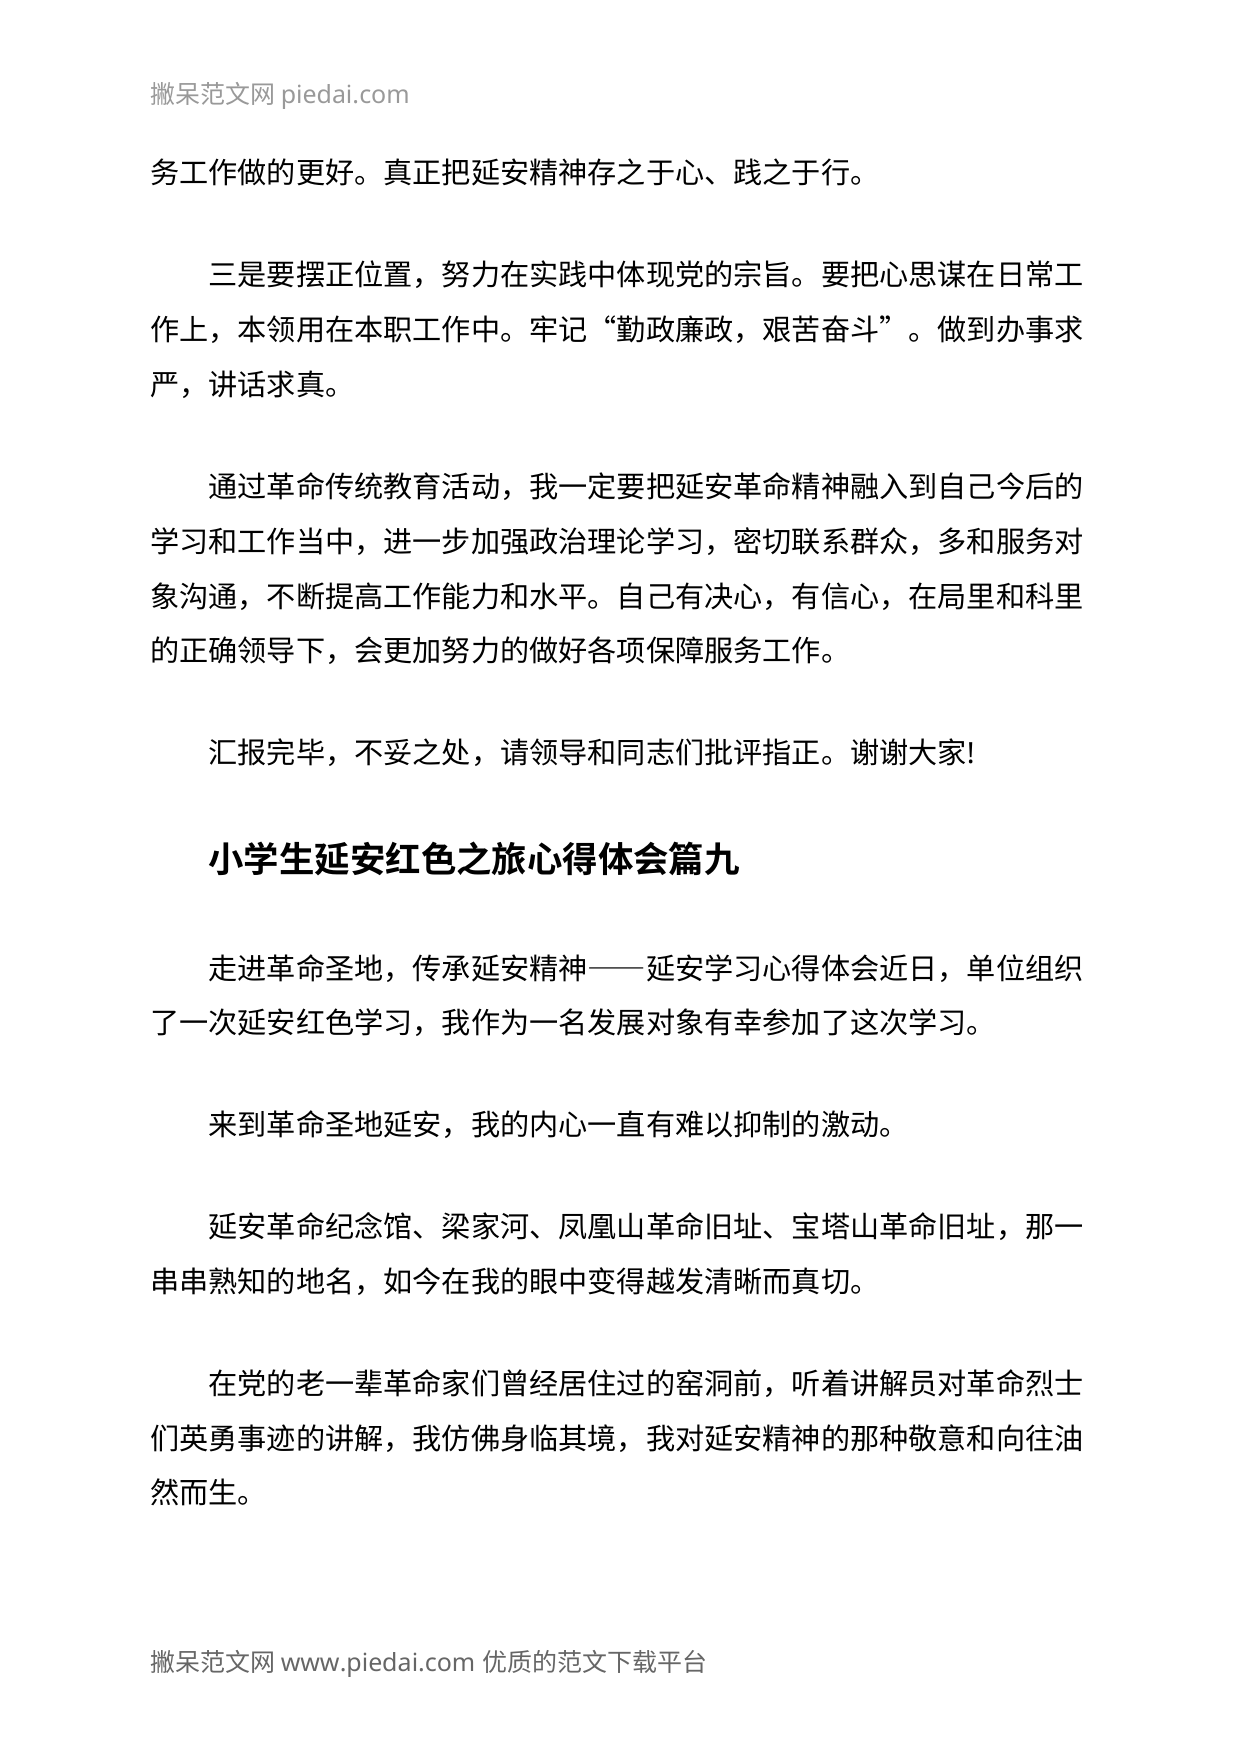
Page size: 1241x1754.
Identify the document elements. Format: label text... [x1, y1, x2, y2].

text 通过革命传统教育活动，我一定要把延安革命精神融入到自己今后的学习和工作当中，进一步加强政治理论学习，密切联系群众，多和服务对象沟通，不断提高工作能力和水平。自己有决心，有信心，在局里和科里的正确领导下，会更加努力的做好各项保障服务工作。 [150, 463, 1090, 670]
text 三是要摆正位置，努力在实践中体现党的宗旨。要把心思谋在日常工作上，本领用在本职工作中。牢记“勤政廉政，艰苦奋斗”。做到办事求严，讲话求真。 [150, 252, 1090, 404]
text 在党的老一辈革命家们曾经居住过的窑洞前，听着讲解员对革命烈士们英勇事迹的讲解，我仿佛身临其境，我对延安精神的那种敬意和向往油然而生。 [150, 1360, 1090, 1512]
text 延安革命纪念馆、梁家河、凤凰山革命旧址、宝塔山革命旧址，那一串串熟知的地名，如今在我的眼中变得越发清晰而真切。 [150, 1204, 1090, 1301]
text 汇报完毕，不妥之处，请领导和同志们批评指正。谢谢大家! [150, 730, 1090, 772]
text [150, 150, 1090, 192]
text 走进革命圣地，传承延安精神——延安学习心得体会近日，单位组织了一次延安红色学习，我作为一名发展对象有幸参加了这次学习。 [150, 945, 1090, 1042]
text 来到革命圣地延安，我的内心一直有难以抑制的激动。 [150, 1102, 1090, 1144]
text 小学生延安红色之旅心得体会篇九 [150, 832, 1090, 883]
